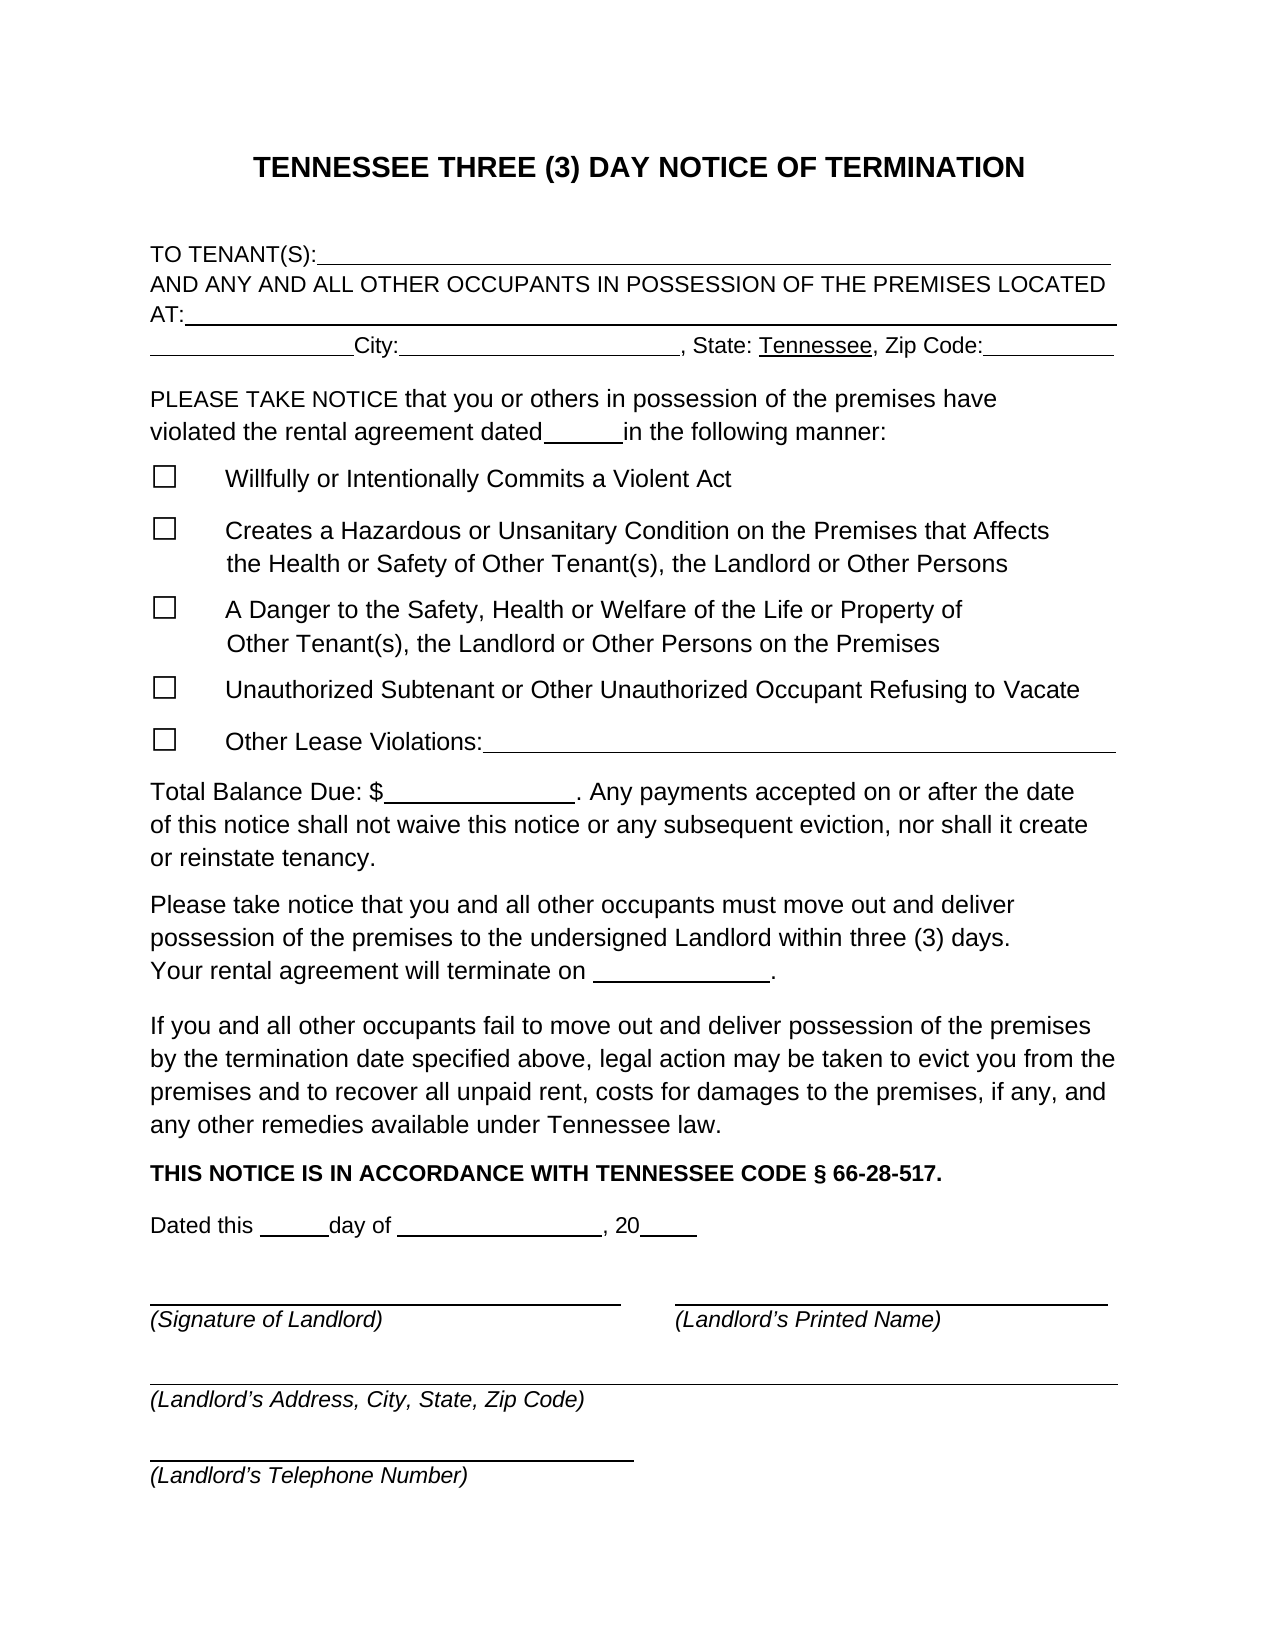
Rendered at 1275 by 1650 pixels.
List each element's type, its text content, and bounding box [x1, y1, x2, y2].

text TO TENANT(S): AND ANY AND ALL OTHER OCCUPANTS IN POSSESSION OF THE PREMISES LOCATED AT: [150, 241, 1117, 328]
text ⬜ A Danger to the Safety, Health or Welfare of the Life or Property of Other Tenant(s), the Landlord or Other Persons on the Premises [150, 588, 1027, 657]
text ⬜ Creates a Hazardous or Unsanitary Condition on the Premises that Affects the Health or Safety of Other Tenant(s), the Landlord or Other Persons [150, 508, 1089, 578]
text Total Balance Due: $ . Any payments accepted on or after the date of this notice shall not waive this notice or any subsequent eviction, nor shall it create or reinstate tenancy. [150, 777, 1101, 872]
text ⬜ Willfully or Intentionally Commits a Violent Act [150, 456, 1135, 496]
text Dated this day of , 20 [150, 1212, 1135, 1239]
text (Signature of Landlord) (Landlord’s Printed Name) [150, 1306, 1135, 1333]
title TENNESSEE THREE (3) DAY NOTICE OF TERMINATION [253, 150, 1135, 183]
text (Landlord’s Address, City, State, Zip Code) [150, 1386, 1135, 1412]
text ⬜ Other Lease Violations: [150, 719, 1135, 759]
text ⬜ Unauthorized Subtenant or Other Unauthorized Occupant Refusing to Vacate [150, 667, 1135, 707]
text City: , State: Tennessee, Zip Code: [150, 332, 1135, 358]
text Please take notice that you and all other occupants must move out and deliver possession of the premises to the undersigned Landlord within three (3) days. Your rental agreement will terminate on . [150, 890, 1067, 985]
subtitle THIS NOTICE IS IN ACCORDANCE WITH TENNESSEE CODE § 66-28-517. [150, 1160, 1135, 1186]
text If you and all other occupants fail to move out and deliver possession of the premises by the termination date specified above, legal action may be taken to evict you from the premises and to recover all unpaid rent, costs for damages to the premises, if any, and any other remedies available under Tennessee law. [150, 1011, 1117, 1139]
text PLEASE TAKE NOTICE that you or others in possession of the premises have violated the rental agreement dated in the following manner: [150, 384, 1088, 446]
text (Landlord’s Telephone Number) [150, 1462, 1135, 1489]
